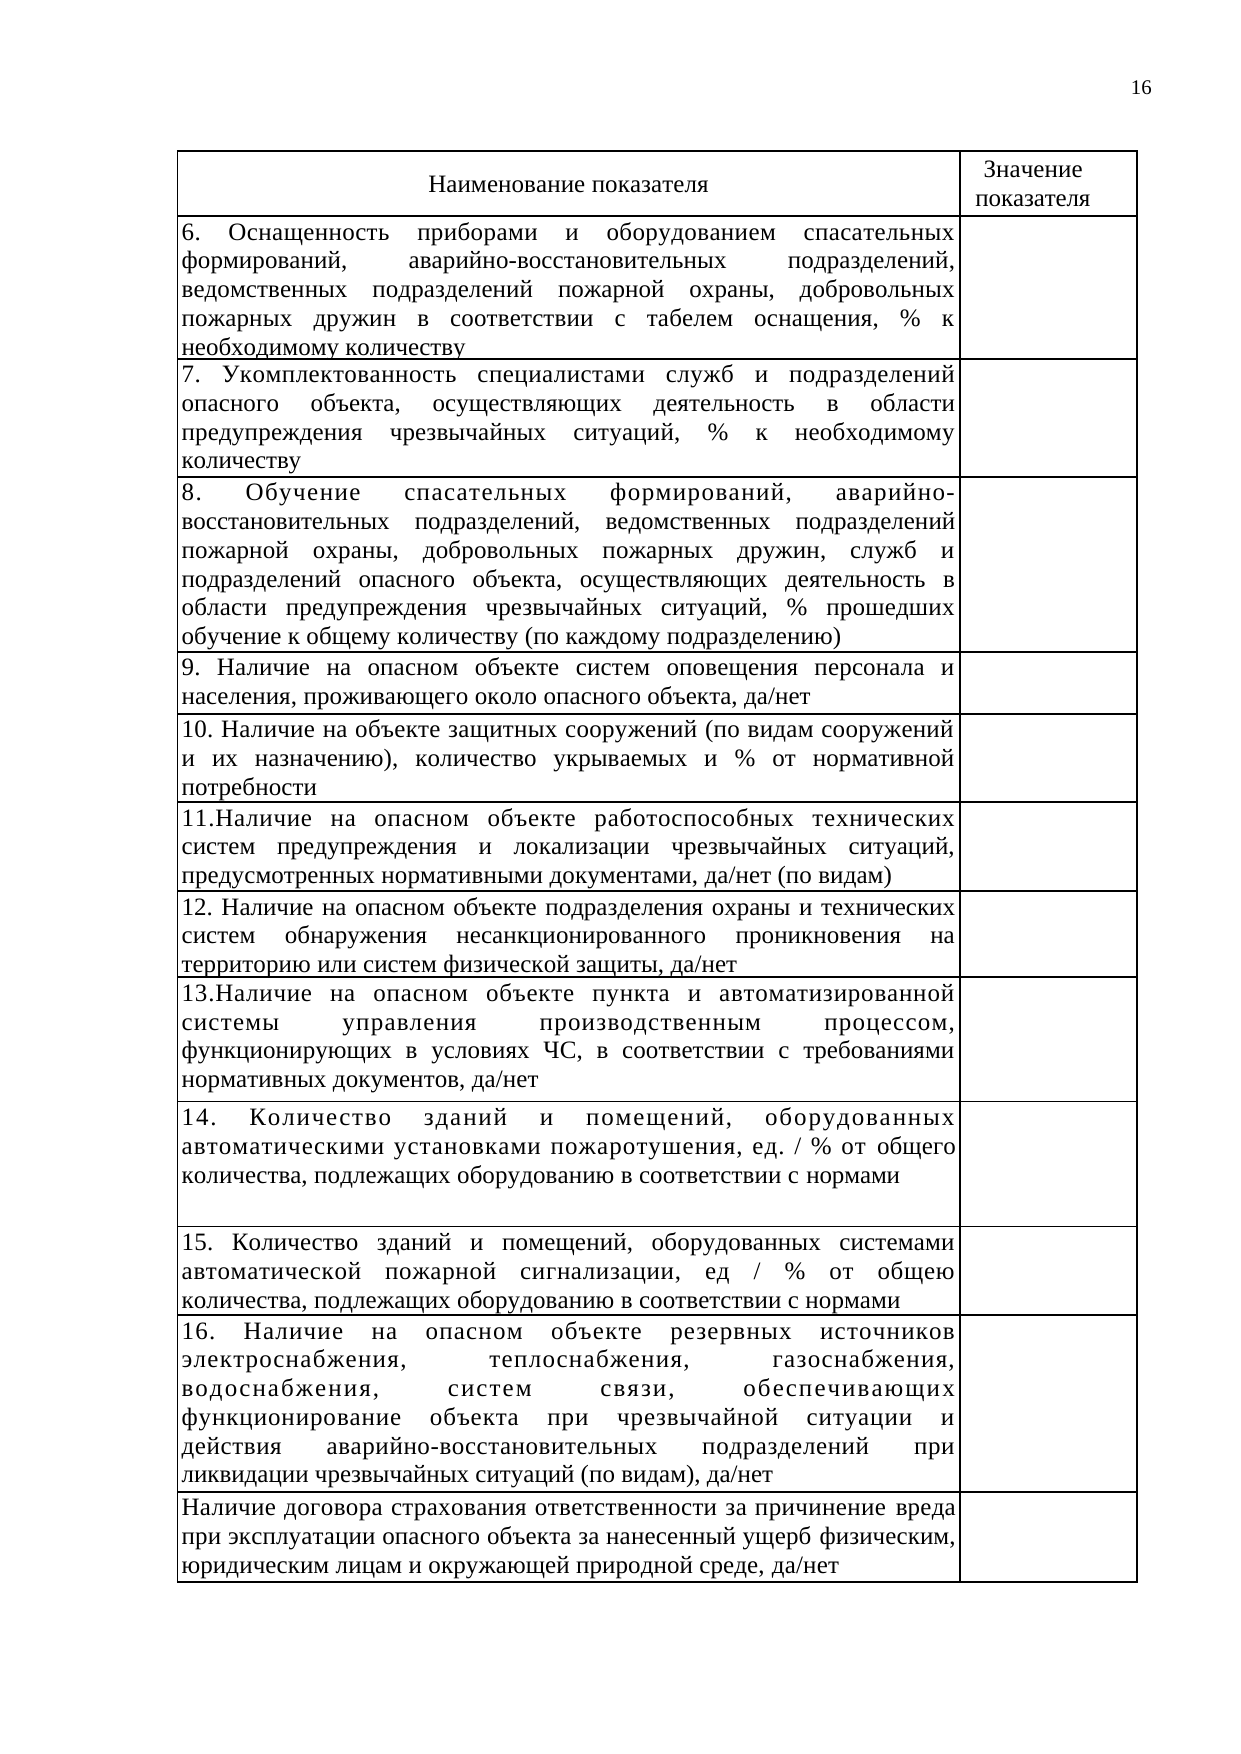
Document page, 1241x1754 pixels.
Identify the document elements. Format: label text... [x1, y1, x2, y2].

table_cell Наличие договора страхования ответственности за причинение вреда при эксплуатации опасного объекта за нанесенный ущерб физическим, юридическим лицам и окружающей природной среде, да/нет [178, 1493, 959, 1581]
table_cell 16. Наличие на опасном объекте резервных источников электроснабжения, теплоснабжения, газоснабжения, водоснабжения, систем связи, обеспечивающих функционирование объекта при чрезвычайной ситуации и действия аварийно-восстановительных подразделений при ликвидации чрезвычайных ситуаций (по видам), да/нет [178, 1316, 959, 1491]
table_cell [961, 715, 1136, 801]
table_cell 8. Обучение спасательных формирований, аварийно-восстановительных подразделений, ведомственных подразделений пожарной охраны, добровольных пожарных дружин, служб и подразделений опасного объекта, осуществляющих деятельность в области предупреждения чрезвычайных ситуаций, % прошедших обучение к общему количеству (по каждому подразделению) [178, 478, 959, 651]
table_cell 11.Наличие на опасном объекте работоспособных технических систем предупреждения и локализации чрезвычайных ситуаций, предусмотренных нормативными документами, да/нет (по видам) [178, 803, 959, 890]
table_cell 13.Наличие на опасном объекте пункта и автоматизированной системы управления производственным процессом, функционирующих в условиях ЧС, в соответствии с требованиями нормативных документов, да/нет [178, 978, 959, 1101]
table_cell [961, 217, 1136, 358]
table_cell [961, 892, 1136, 976]
table_cell [961, 1102, 1136, 1226]
table_cell 9. Наличие на опасном объекте систем оповещения персонала и населения, проживающего около опасного объекта, да/нет [178, 653, 959, 713]
table_cell 14. Количество зданий и помещений, оборудованных автоматическими установками пожаротушения, ед. / % от общего количества, подлежащих оборудованию в соответствии с нормами [178, 1102, 959, 1226]
table_cell [961, 653, 1136, 713]
table_cell 15. Количество зданий и помещений, оборудованных системами автоматической пожарной сигнализации, ед / % от общею количества, подлежащих оборудованию в соответствии с нормами [178, 1227, 959, 1314]
table_cell [961, 360, 1136, 476]
table_cell [961, 1227, 1136, 1314]
table_cell [961, 978, 1136, 1101]
table_header Наименование показателя [178, 152, 959, 215]
table_header Значение показателя [961, 152, 1136, 215]
table_cell [961, 803, 1136, 890]
table_cell [961, 1493, 1136, 1581]
table_cell [961, 478, 1136, 651]
table_cell [961, 1316, 1136, 1491]
table_cell 7. Укомплектованность специалистами служб и подразделений опасного объекта, осуществляющих деятельность в области предупреждения чрезвычайных ситуаций, % к необходимому количеству [178, 360, 959, 476]
